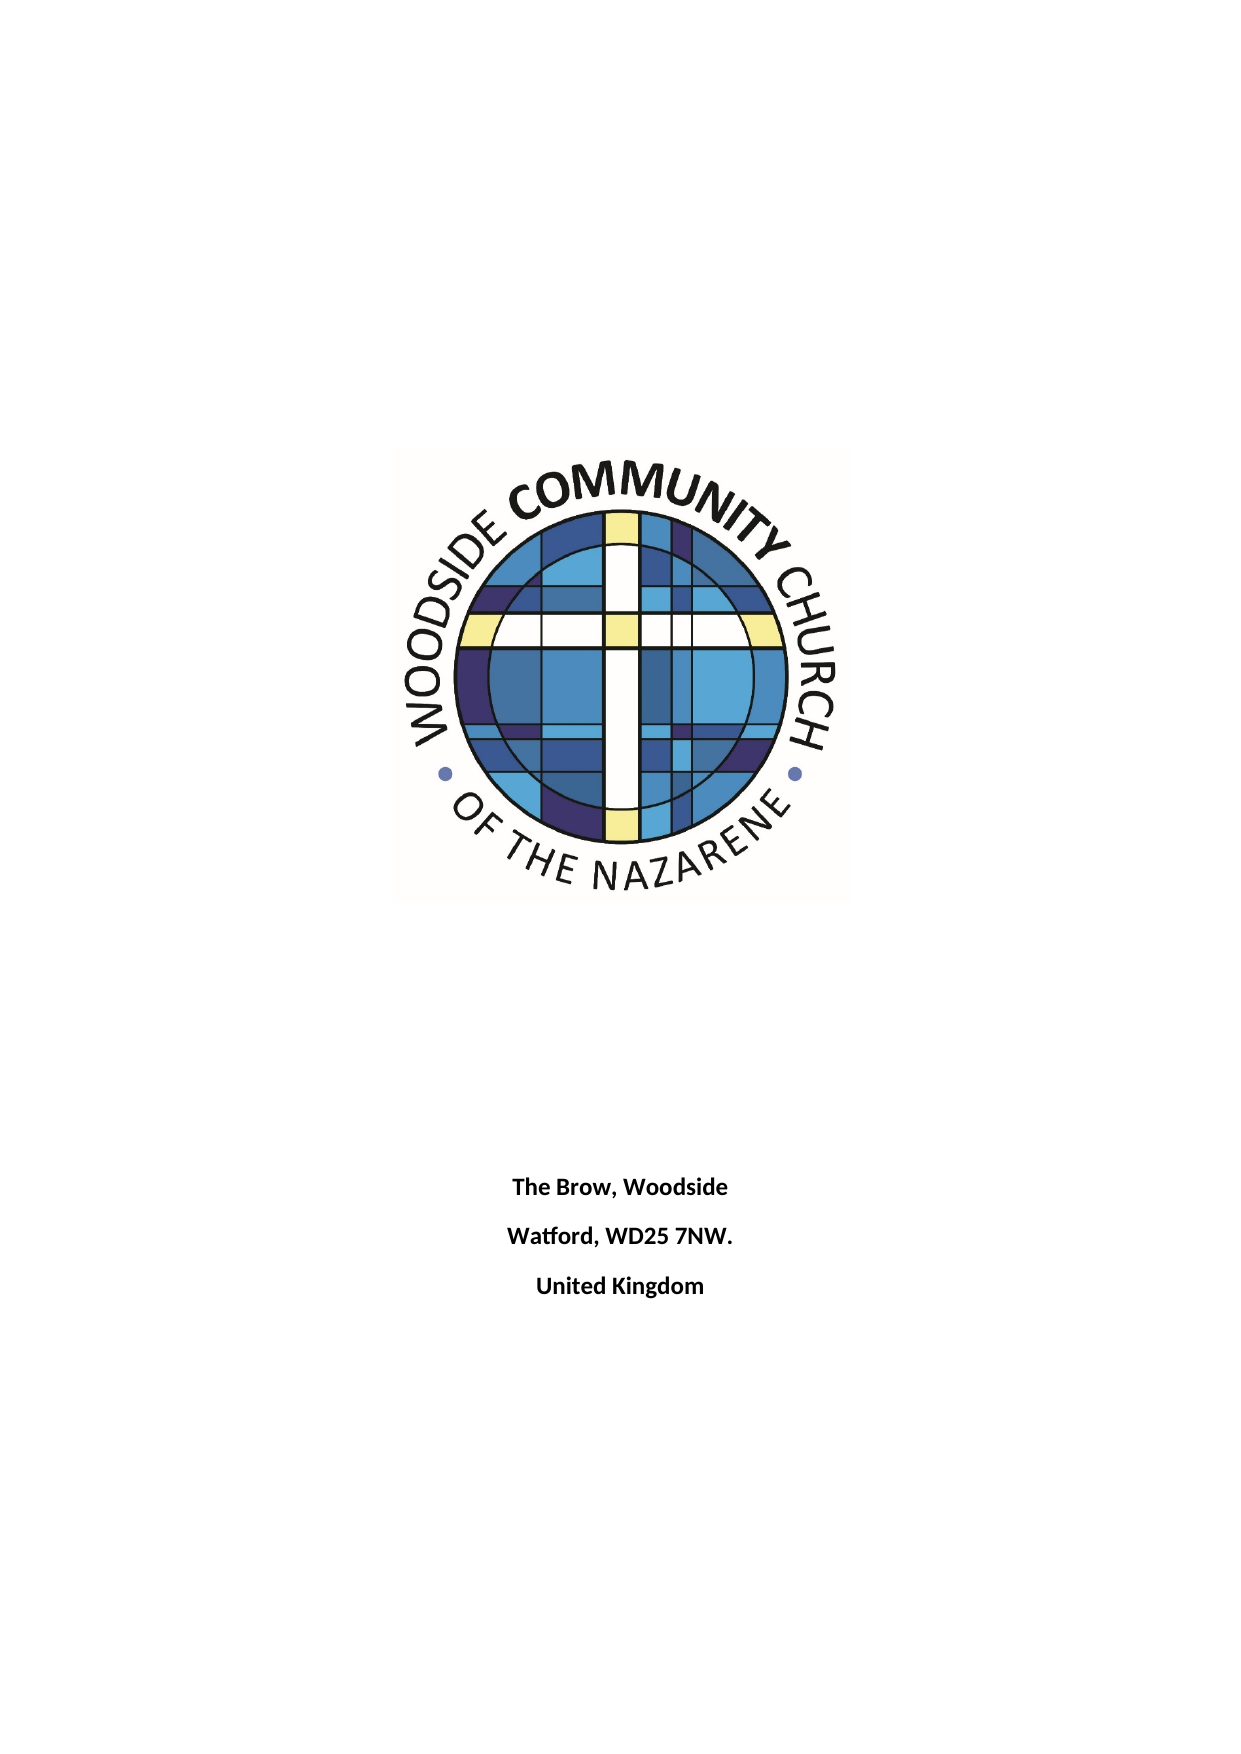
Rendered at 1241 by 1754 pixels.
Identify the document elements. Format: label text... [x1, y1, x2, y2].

text United Kingdom [150, 1270, 1090, 1300]
text The Brow, Woodside [150, 1171, 1090, 1201]
text Watford, WD25 7NW. [150, 1220, 1090, 1251]
picture [390, 447, 850, 904]
